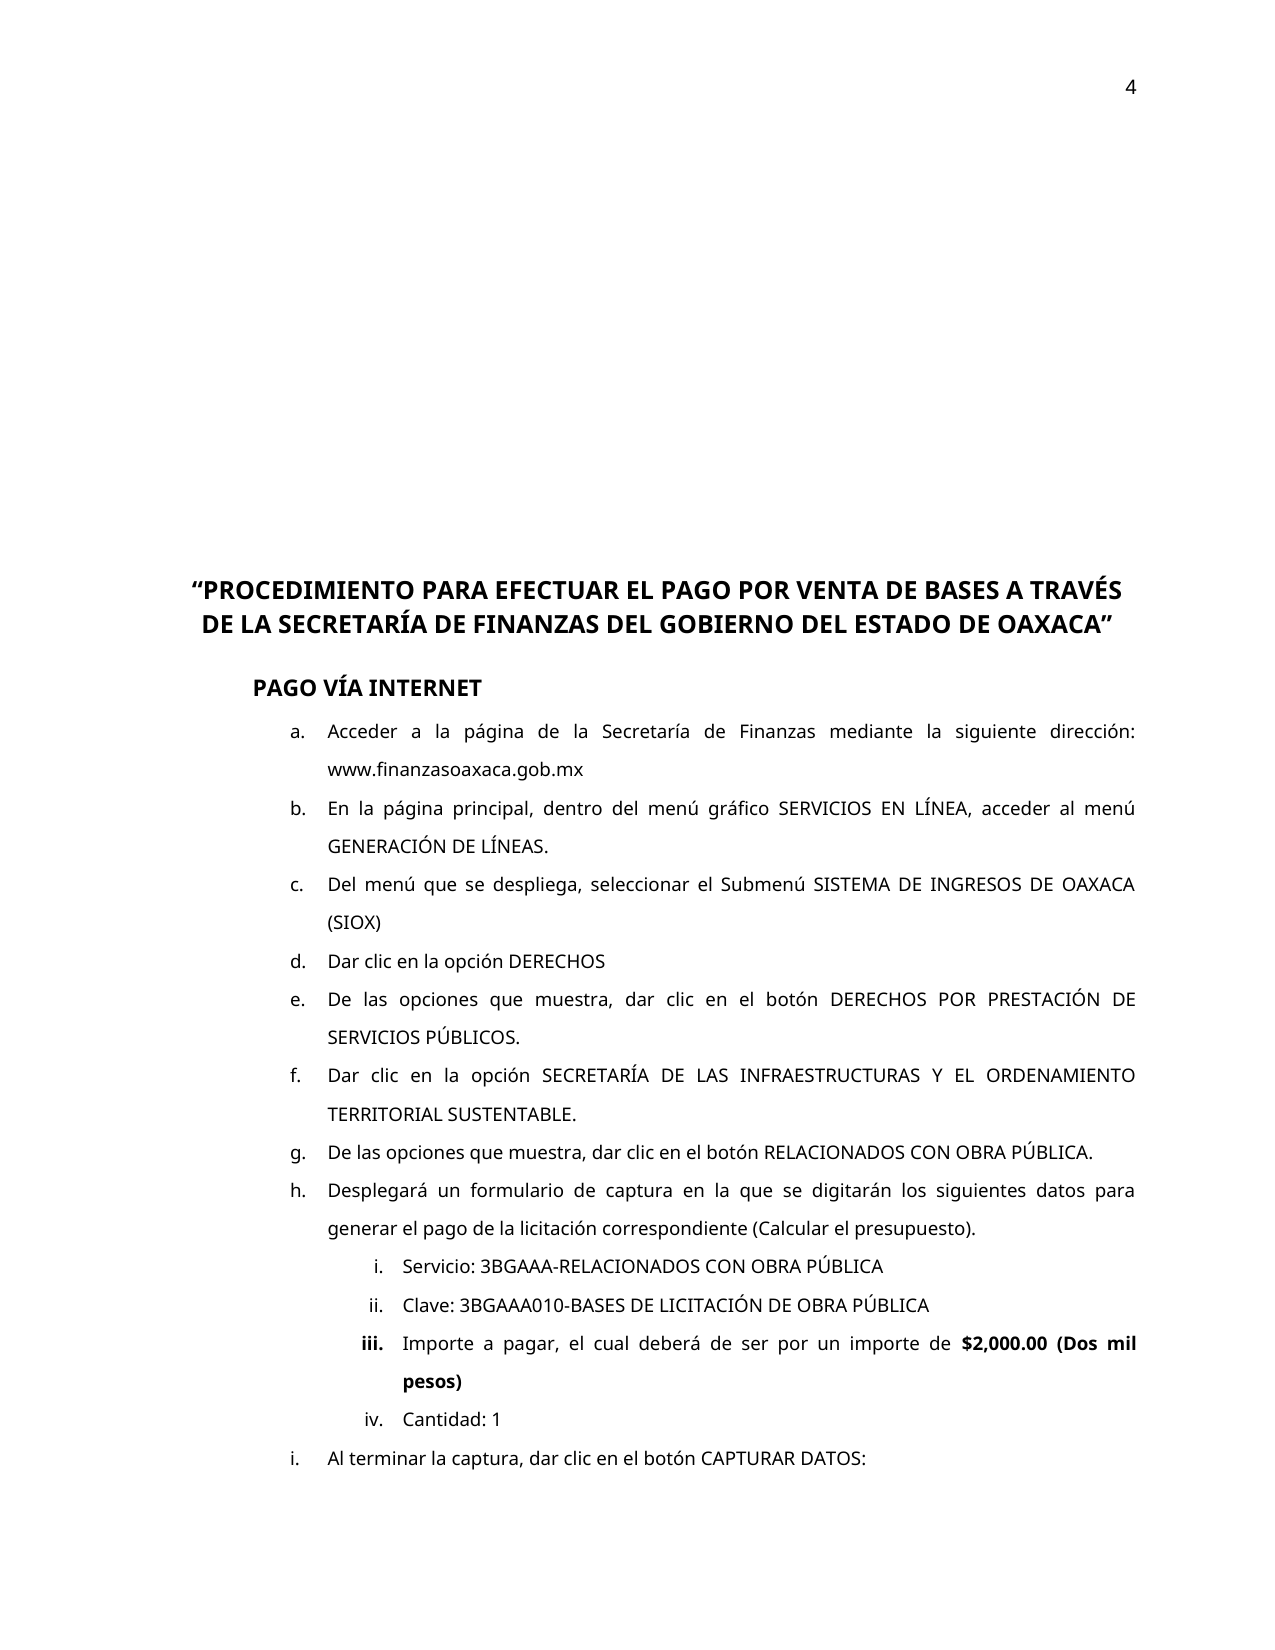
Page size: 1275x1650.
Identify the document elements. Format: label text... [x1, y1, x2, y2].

list Servicio: 3BGAAA-RELACIONADOS CON OBRA PÚBLICA [383, 1254, 1137, 1279]
list Cantidad: 1 [383, 1407, 1137, 1432]
list Acceder a la página de la Secretaría de Finanzas mediante la siguiente dirección: www.finanzasoaxaca.gob.mx [290, 718, 1137, 782]
list Importe a pagar, el cual deberá de ser por un importe de $2,000.00 (Dos mil pesos) [383, 1330, 1137, 1394]
list En la página principal, dentro del menú gráfico SERVICIOS EN LÍNEA, acceder al menú GENERACIÓN DE LÍNEAS. [290, 795, 1137, 859]
list De las opciones que muestra, dar clic en el botón RELACIONADOS CON OBRA PÚBLICA. [290, 1139, 1137, 1164]
text “PROCEDIMIENTO PARA EFECTUAR EL PAGO POR VENTA DE BASES A TRAVÉS DE LA SECRETARÍA DE FINANZAS DEL GOBIERNO DEL ESTADO DE OAXACA” [177, 572, 1137, 640]
list PAGO VÍA INTERNET [252, 672, 1137, 703]
list De las opciones que muestra, dar clic en el botón DERECHOS POR PRESTACIÓN DE SERVICIOS PÚBLICOS. [290, 986, 1137, 1050]
list Dar clic en la opción SECRETARÍA DE LAS INFRAESTRUCTURAS Y EL ORDENAMIENTO TERRITORIAL SUSTENTABLE. [290, 1063, 1137, 1126]
list Desplegará un formulario de captura en la que se digitarán los siguientes datos para generar el pago de la licitación correspondiente (Calcular el presupuesto). [290, 1177, 1137, 1241]
list Al terminar la captura, dar clic en el botón CAPTURAR DATOS: [290, 1445, 1137, 1470]
list Del menú que se despliega, seleccionar el Submenú SISTEMA DE INGRESOS DE OAXACA (SIOX) [290, 871, 1137, 935]
list Dar clic en la opción DERECHOS [290, 948, 1137, 973]
list Clave: 3BGAAA010-BASES DE LICITACIÓN DE OBRA PÚBLICA [383, 1292, 1137, 1317]
